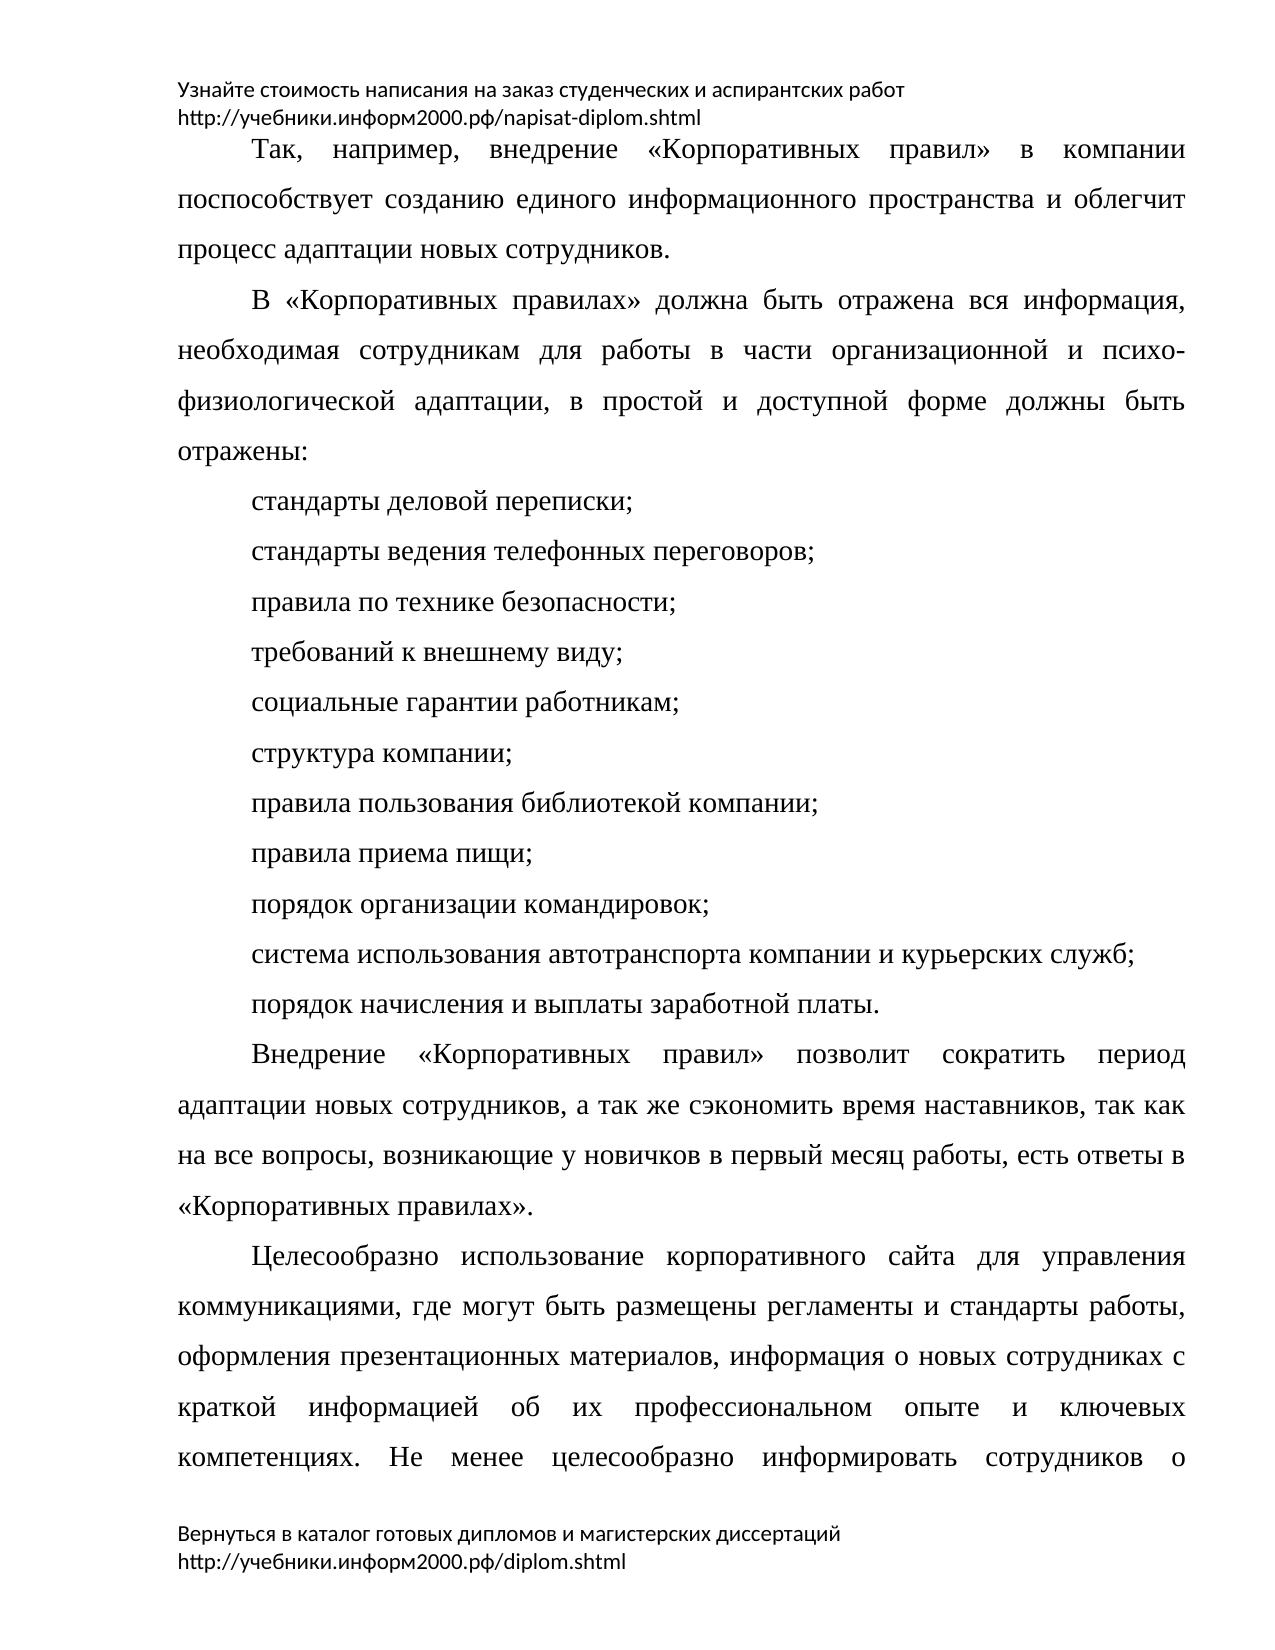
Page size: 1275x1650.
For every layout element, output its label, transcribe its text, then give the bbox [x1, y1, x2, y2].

text требований к внешнему виду; [177, 634, 1186, 668]
text система использования автотранспорта компании и курьерских служб; [177, 936, 1186, 969]
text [177, 1238, 1186, 1473]
text правила приема пищи; [177, 835, 1186, 869]
text порядок организации командировок; [177, 886, 1186, 919]
text порядок начисления и выплаты заработной платы. [177, 986, 1186, 1020]
text правила пользования библиотекой компании; [177, 785, 1186, 819]
text Внедрение «Корпоративных правил» позволит сократить период адаптации новых сотрудников, а так же сэкономить время наставников, так как на все вопросы, возникающие у новичков в первый месяц работы, есть ответы в «Корпоративных правилах». [177, 1037, 1186, 1221]
text структура компании; [177, 735, 1186, 768]
text стандарты деловой переписки; [177, 483, 1186, 517]
text правила по технике безопасности; [177, 584, 1186, 617]
text В «Корпоративных правилах» должна быть отражена вся информация, необходимая сотрудникам для работы в части организационной и психо- физиологической адаптации, в простой и доступной форме должны быть отражены: [177, 282, 1186, 466]
text Так, например, внедрение «Корпоративных правил» в компании поспособствует созданию единого информационного пространства и облегчит процесс адаптации новых сотрудников. [177, 131, 1186, 265]
text социальные гарантии работникам; [177, 684, 1186, 718]
text стандарты ведения телефонных переговоров; [177, 533, 1186, 567]
